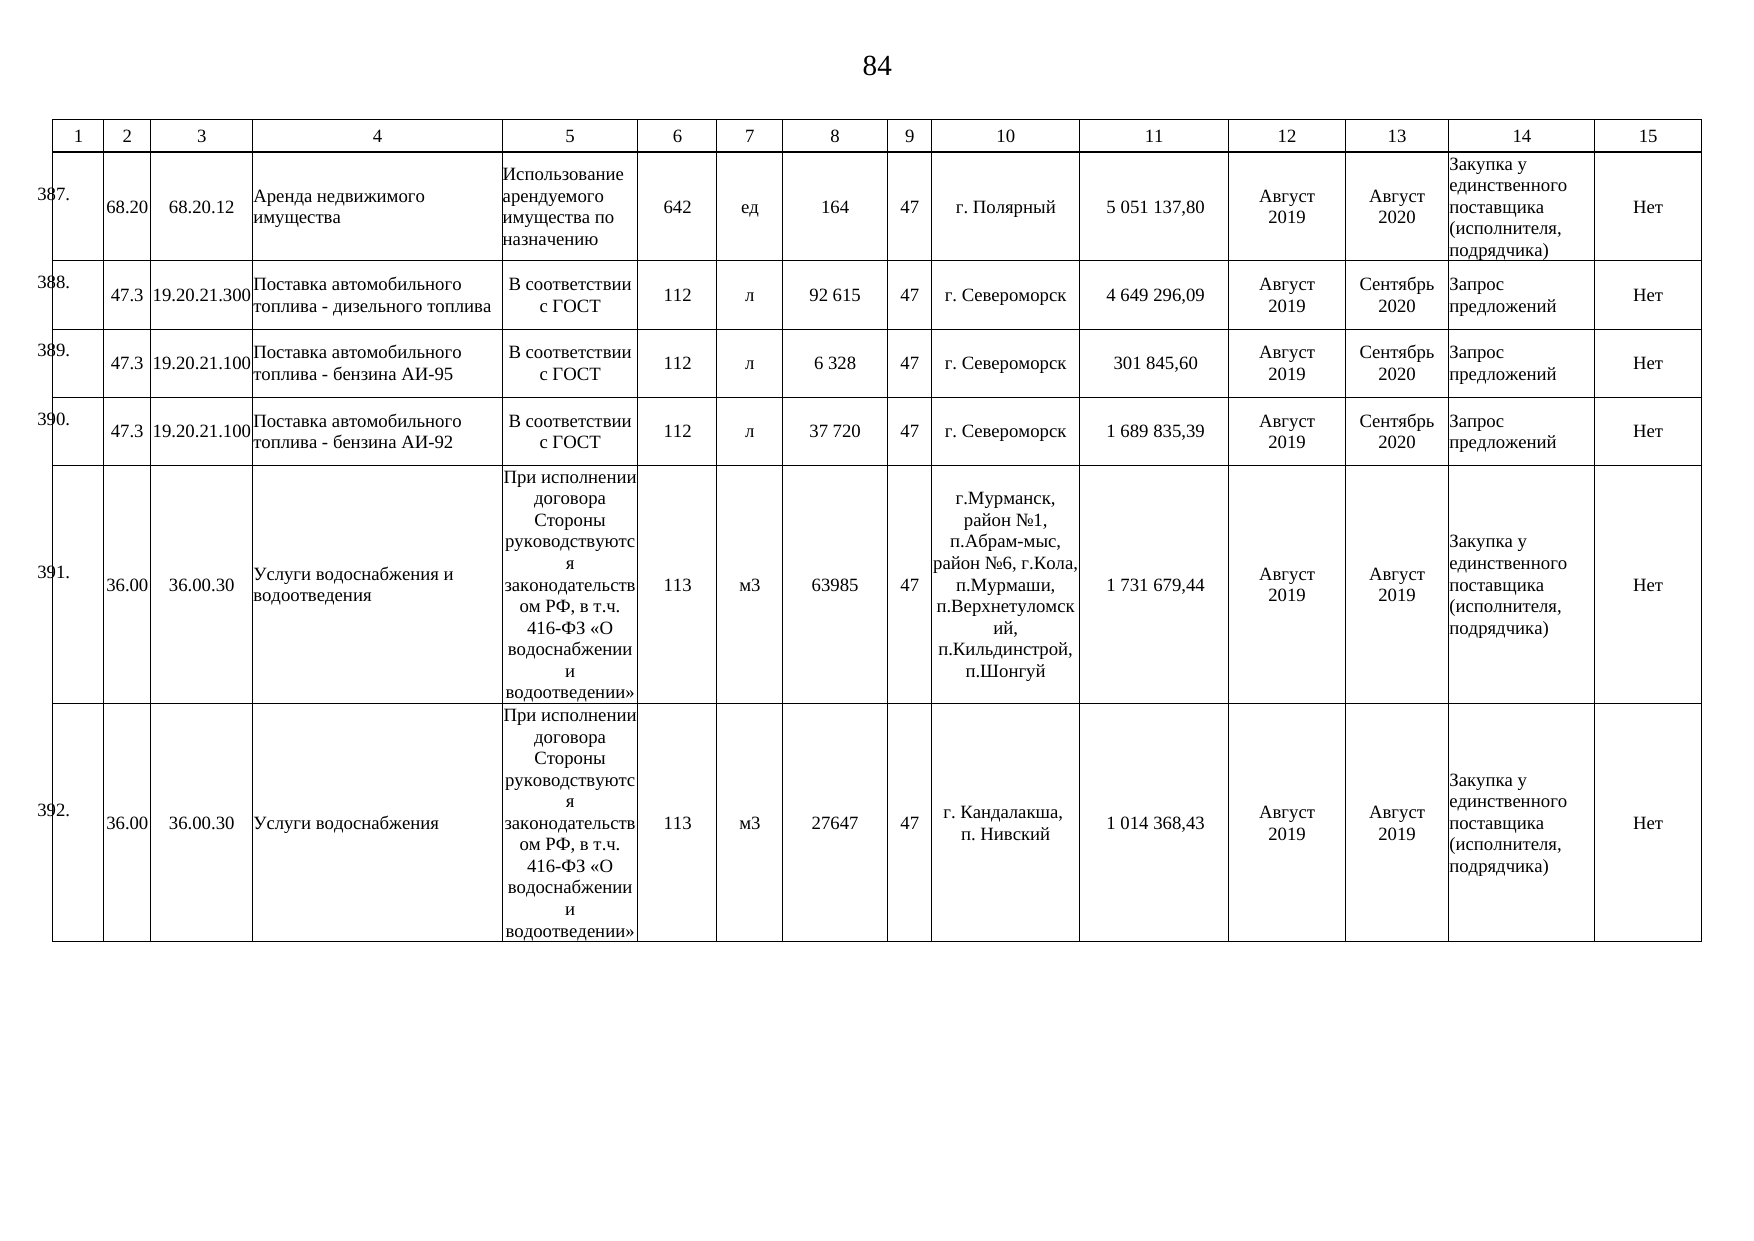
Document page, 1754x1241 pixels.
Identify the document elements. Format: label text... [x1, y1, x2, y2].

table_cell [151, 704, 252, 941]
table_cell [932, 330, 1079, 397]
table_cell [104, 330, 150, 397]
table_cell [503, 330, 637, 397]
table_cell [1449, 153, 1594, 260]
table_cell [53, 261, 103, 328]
table_header 12 [1229, 120, 1345, 151]
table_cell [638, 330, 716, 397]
table_header 13 [1346, 120, 1448, 151]
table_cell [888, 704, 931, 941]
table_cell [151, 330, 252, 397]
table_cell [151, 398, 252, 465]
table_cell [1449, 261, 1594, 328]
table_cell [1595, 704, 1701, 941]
table_header 4 [253, 120, 502, 151]
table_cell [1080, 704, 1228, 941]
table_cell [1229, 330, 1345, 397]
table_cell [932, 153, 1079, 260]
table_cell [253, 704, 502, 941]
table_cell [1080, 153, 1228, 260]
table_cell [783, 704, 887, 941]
table_header 14 [1449, 120, 1594, 151]
table_header 2 [104, 120, 150, 151]
table_header 7 [717, 120, 782, 151]
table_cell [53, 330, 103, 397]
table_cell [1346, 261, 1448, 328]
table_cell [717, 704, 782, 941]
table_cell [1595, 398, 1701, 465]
table_header 6 [638, 120, 716, 151]
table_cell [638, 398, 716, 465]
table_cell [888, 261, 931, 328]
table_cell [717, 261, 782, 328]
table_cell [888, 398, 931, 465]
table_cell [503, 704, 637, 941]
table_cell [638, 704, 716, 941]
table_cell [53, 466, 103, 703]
table_header 3 [151, 120, 252, 151]
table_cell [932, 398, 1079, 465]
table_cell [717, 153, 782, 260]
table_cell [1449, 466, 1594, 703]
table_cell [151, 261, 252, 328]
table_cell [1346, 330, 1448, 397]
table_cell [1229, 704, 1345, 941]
table_header 10 [932, 120, 1079, 151]
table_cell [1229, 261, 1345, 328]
table_header 1 [53, 120, 103, 151]
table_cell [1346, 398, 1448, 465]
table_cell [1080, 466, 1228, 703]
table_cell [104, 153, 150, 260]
table_header 9 [888, 120, 931, 151]
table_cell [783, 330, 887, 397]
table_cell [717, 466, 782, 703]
table_header 15 [1595, 120, 1701, 151]
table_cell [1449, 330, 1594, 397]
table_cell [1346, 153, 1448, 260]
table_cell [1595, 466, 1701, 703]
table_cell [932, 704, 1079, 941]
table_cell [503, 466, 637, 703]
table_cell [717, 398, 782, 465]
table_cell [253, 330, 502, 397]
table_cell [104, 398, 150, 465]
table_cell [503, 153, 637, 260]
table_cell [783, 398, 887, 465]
table_header 11 [1080, 120, 1228, 151]
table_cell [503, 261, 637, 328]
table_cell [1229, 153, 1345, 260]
table_header 5 [503, 120, 637, 151]
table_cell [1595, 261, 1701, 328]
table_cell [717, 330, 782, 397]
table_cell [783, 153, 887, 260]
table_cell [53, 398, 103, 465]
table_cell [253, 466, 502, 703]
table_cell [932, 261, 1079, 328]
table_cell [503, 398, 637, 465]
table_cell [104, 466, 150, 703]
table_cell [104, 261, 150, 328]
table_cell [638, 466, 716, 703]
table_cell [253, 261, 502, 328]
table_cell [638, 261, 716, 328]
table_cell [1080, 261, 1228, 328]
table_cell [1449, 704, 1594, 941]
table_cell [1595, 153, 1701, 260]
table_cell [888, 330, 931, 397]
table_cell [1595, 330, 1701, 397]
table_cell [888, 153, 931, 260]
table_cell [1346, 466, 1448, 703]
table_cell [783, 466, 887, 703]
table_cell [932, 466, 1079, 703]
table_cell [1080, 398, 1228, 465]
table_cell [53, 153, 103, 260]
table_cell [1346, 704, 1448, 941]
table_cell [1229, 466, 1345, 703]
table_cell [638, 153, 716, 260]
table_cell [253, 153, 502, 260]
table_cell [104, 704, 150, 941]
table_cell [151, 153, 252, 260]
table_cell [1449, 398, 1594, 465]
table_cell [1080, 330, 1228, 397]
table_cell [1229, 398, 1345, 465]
table_header 8 [783, 120, 887, 151]
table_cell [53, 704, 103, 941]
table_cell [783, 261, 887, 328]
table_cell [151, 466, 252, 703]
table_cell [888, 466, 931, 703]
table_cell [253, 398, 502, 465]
